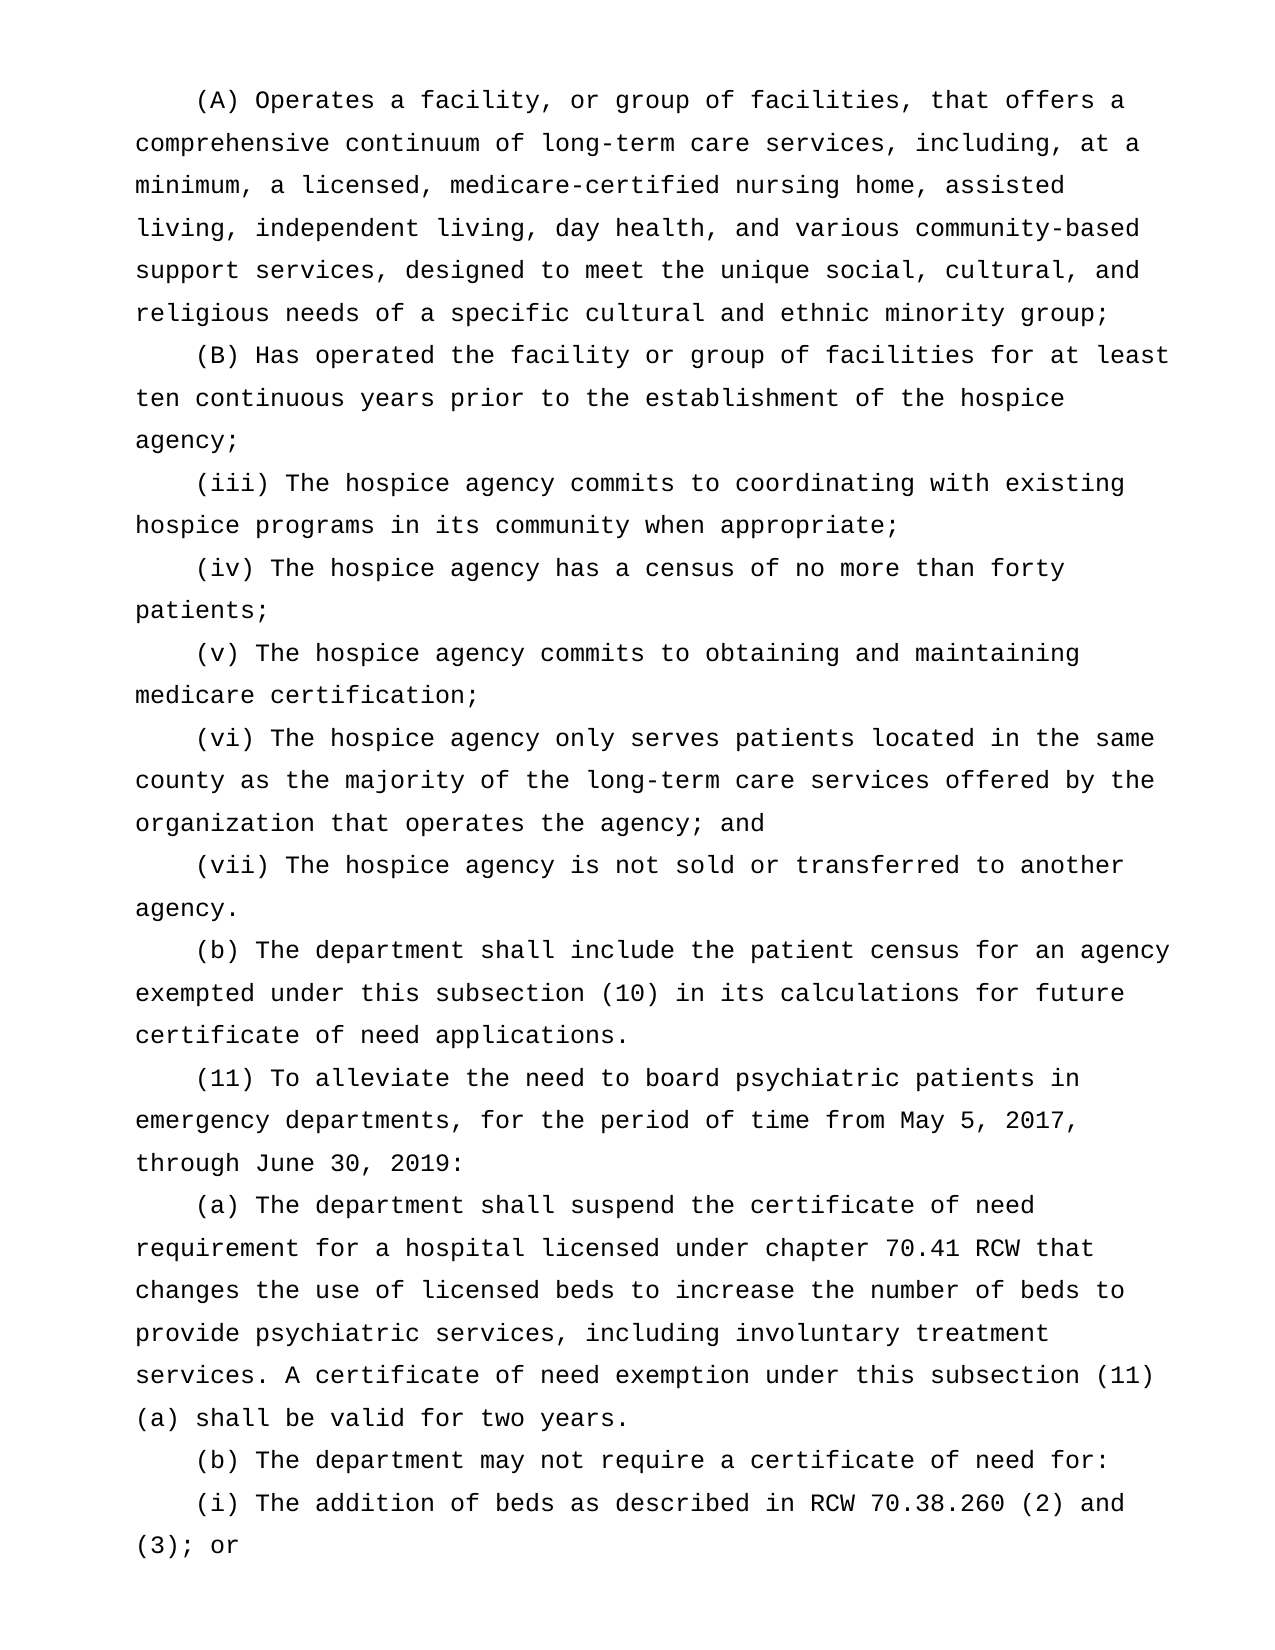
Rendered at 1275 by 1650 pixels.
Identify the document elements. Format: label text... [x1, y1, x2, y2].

text (b) The department shall include the patient census for an agency exempted under this subsection (10) in its calculations for future certificate of need applications. [135, 925, 1170, 1052]
text (iv) The hospice agency has a census of no more than forty patients; [135, 542, 1170, 627]
text (vi) The hospice agency only serves patients located in the same county as the majority of the long-term care services offered by the organization that operates the agency; and [135, 712, 1170, 840]
text (11) To alleviate the need to board psychiatric patients in emergency departments, for the period of time from May 5, 2017, through June 30, 2019: [135, 1052, 1170, 1180]
text (i) The addition of beds as described in RCW 70.38.260 (2) and (3); or [135, 1477, 1170, 1562]
text (v) The hospice agency commits to obtaining and maintaining medicare certification; [135, 627, 1170, 712]
text (a) The department shall suspend the certificate of need requirement for a hospital licensed under chapter 70.41 RCW that changes the use of licensed beds to increase the number of beds to provide psychiatric services, including involuntary treatment services. A certificate of need exemption under this subsection (11)(a) shall be valid for two years. [135, 1180, 1170, 1435]
text (B) Has operated the facility or group of facilities for at least ten continuous years prior to the establishment of the hospice agency; [135, 330, 1170, 457]
text (vii) The hospice agency is not sold or transferred to another agency. [135, 840, 1170, 925]
text (iii) The hospice agency commits to coordinating with existing hospice programs in its community when appropriate; [135, 457, 1170, 542]
text (A) Operates a facility, or group of facilities, that offers a comprehensive continuum of long-term care services, including, at a minimum, a licensed, medicare-certified nursing home, assisted living, independent living, day health, and various community-based support services, designed to meet the unique social, cultural, and religious needs of a specific cultural and ethnic minority group; [135, 75, 1170, 330]
text (b) The department may not require a certificate of need for: [135, 1435, 1170, 1477]
